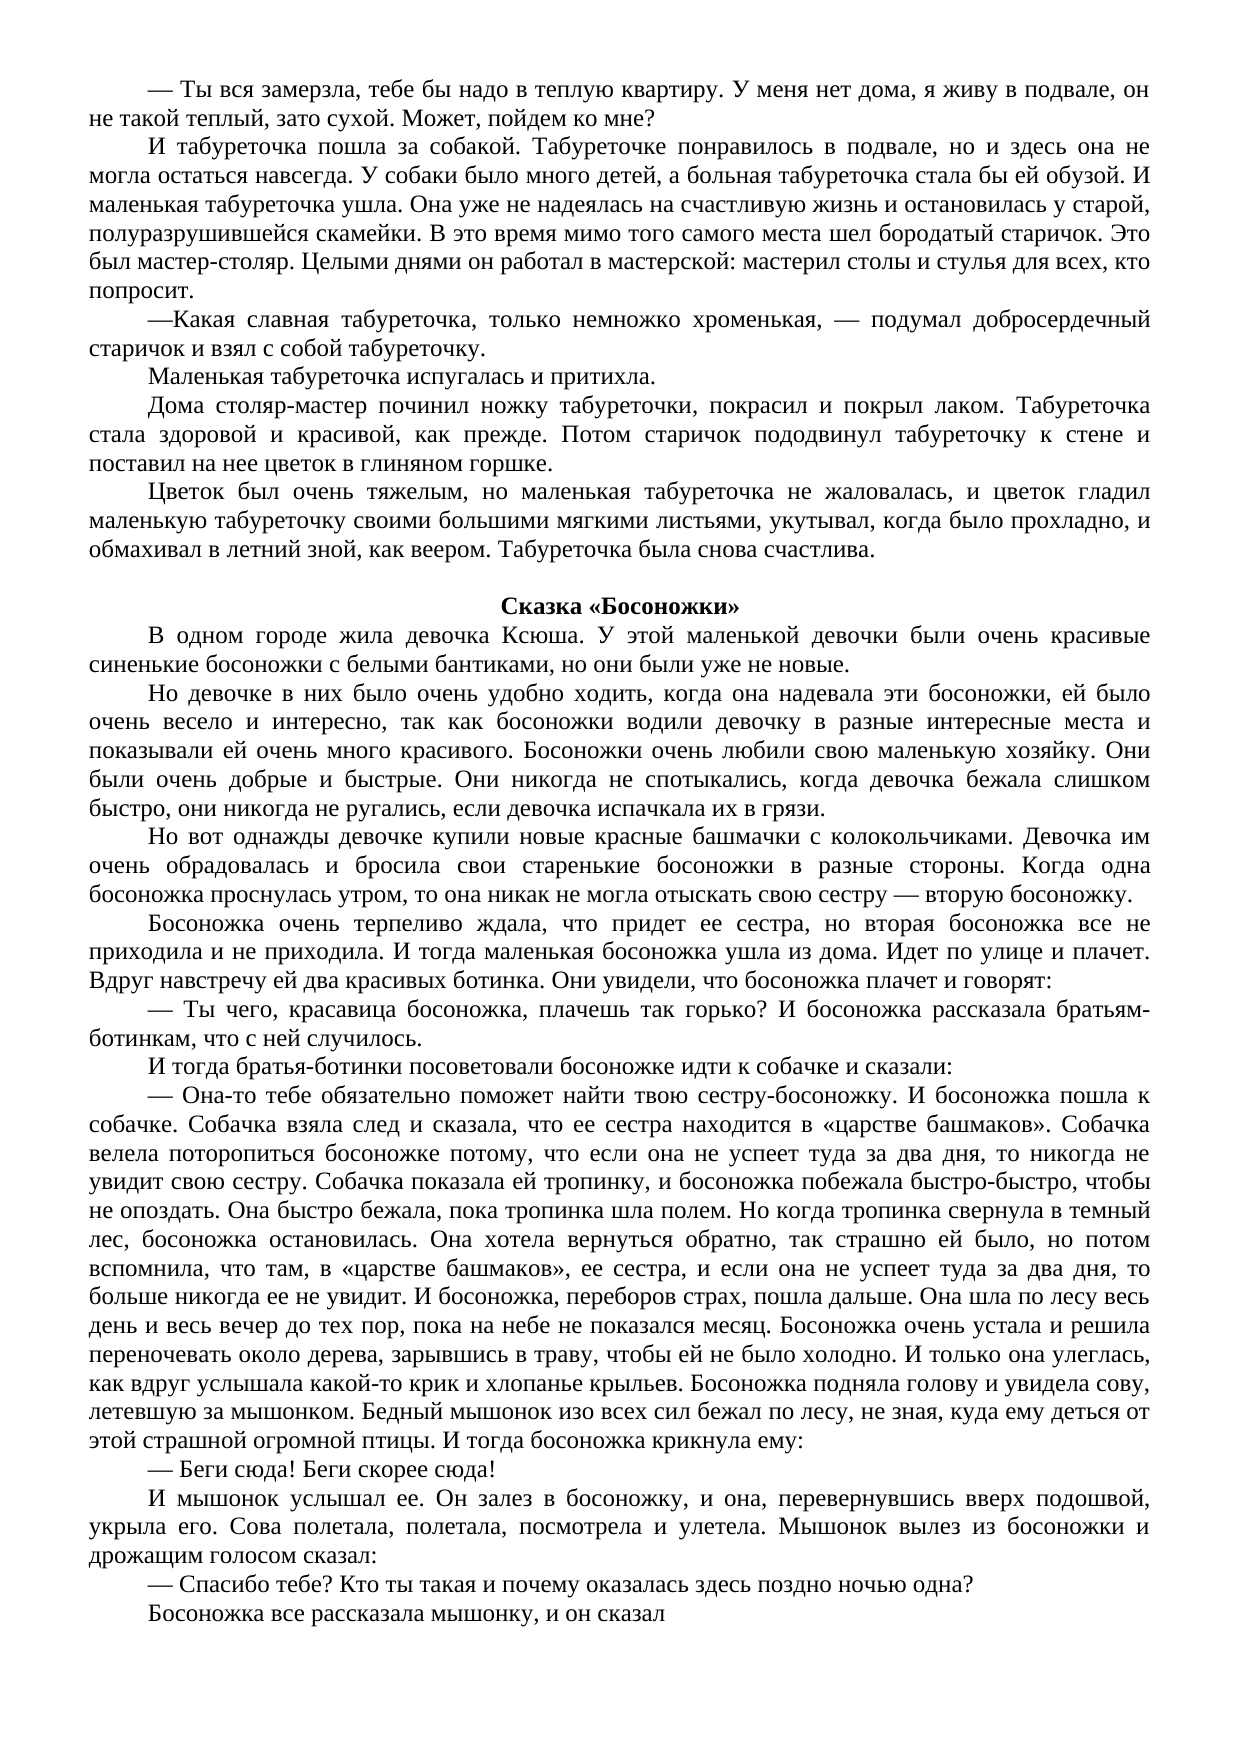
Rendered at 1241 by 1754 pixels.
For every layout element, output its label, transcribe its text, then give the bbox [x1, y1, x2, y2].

text Дома столяр-мастер починил ножку табуреточки, покрасил и покрыл лаком. Табуреточка стала здоровой и красивой, как прежде. Потом старичок пододвинул табуреточку к стене и поставил на нее цветок в глиняном горшке. [89, 390, 1152, 476]
text — Она-то тебе обязательно поможет найти твою сестру-босоножку. И босоножка пошла к собачке. Собачка взяла след и сказала, что ее сестра находится в «царстве башмаков». Собачка велела поторопиться босоножке потому, что если она не успеет туда за два дня, то никогда не увидит свою сестру. Собачка показала ей тропинку, и босоножка побежала быстро-быстро, чтобы не опоздать. Она быстро бежала, пока тропинка шла полем. Но когда тропинка свернула в темный лес, босоножка остановилась. Она хотела вернуться обратно, так страшно ей было, но потом вспомнила, что там, в «царстве башмаков», ее сестра, и если она не успеет туда за два дня, то больше никогда ее не увидит. И босоножка, переборов страх, пошла дальше. Она шла по лесу весь день и весь вечер до тех пор, пока на небе не показался месяц. Босоножка очень устала и решила переночевать около дерева, зарывшись в траву, чтобы ей не было холодно. И только она улеглась, как вдруг услышала какой-то крик и хлопанье крыльев. Босоножка подняла голову и увидела сову, летевшую за мышонком. Бедный мышонок изо всех сил бежал по лесу, не зная, куда ему деться от этой страшной огромной птицы. И тогда босоножка крикнула ему: [89, 1080, 1152, 1454]
text Босоножка очень терпеливо ждала, что придет ее сестра, но вторая босоножка все не приходила и не приходила. И тогда маленькая босоножка ушла из дома. Идет по улице и плачет. Вдруг навстречу ей два красивых ботинка. Они увидели, что босоножка плачет и говорят: [89, 908, 1152, 994]
text — Беги сюда! Беги скорее сюда! [89, 1454, 1152, 1483]
text Но девочке в них было очень удобно ходить, когда она надевала эти босоножки, ей было очень весело и интересно, так как босоножки водили девочку в разные интересные места и показывали ей очень много красивого. Босоножки очень любили свою маленькую хозяйку. Они были очень добрые и быстрые. Они никогда не спотыкались, когда девочка бежала слишком быстро, они никогда не ругались, если девочка испачкала их в грязи. [89, 678, 1152, 821]
text И мышонок услышал ее. Он залез в босоножку, и она, перевернувшись вверх подошвой, укрыла его. Сова полетала, полетала, посмотрела и улетела. Мышонок вылез из босоножки и дрожащим голосом сказал: [89, 1483, 1152, 1569]
text — Ты чего, красавица босоножка, плачешь так горько? И босоножка рассказала братьям-ботинкам, что с ней случилось. [89, 994, 1152, 1051]
text Но вот однажды девочке купили новые красные башмачки с колокольчиками. Девочка им очень обрадовалась и бросила свои старенькие босоножки в разные стороны. Когда одна босоножка проснулась утром, то она никак не могла отыскать свою сестру — вторую босоножку. [89, 821, 1152, 908]
text Цветок был очень тяжелым, но маленькая табуреточка не жаловалась, и цветок гладил маленькую табуреточку своими большими мягкими листьями, укутывал, когда было прохладно, и обмахивал в летний зной, как веером. Табуреточка была снова счастлива. [89, 476, 1152, 563]
text Босоножка все рассказала мышонку, и он сказал [89, 1598, 1152, 1626]
text Сказка «Босоножки» [89, 591, 1152, 620]
text Маленькая табуреточка испугалась и притихла. [89, 361, 1152, 390]
text —Какая славная табуреточка, только немножко хроменькая, — подумал добросердечный старичок и взял с собой табуреточку. [89, 304, 1152, 361]
text В одном городе жила девочка Ксюша. У этой маленькой девочки были очень красивые синенькие босоножки с белыми бантиками, но они были уже не новые. [89, 620, 1152, 678]
text И табуреточка пошла за собакой. Табуреточке понравилось в подвале, но и здесь она не могла остаться навсегда. У собаки было много детей, а больная табуреточка стала бы ей обузой. И маленькая табуреточка ушла. Она уже не надеялась на счастливую жизнь и остановилась у старой, полуразрушившейся скамейки. В это время мимо того самого места шел бородатый старичок. Это был мастер-столяр. Целыми днями он работал в мастерской: мастерил столы и стулья для всех, кто попросит. [89, 131, 1152, 304]
text И тогда братья-ботинки посоветовали босоножке идти к собачке и сказали: [89, 1051, 1152, 1080]
text — Спасибо тебе? Кто ты такая и почему оказалась здесь поздно ночью одна? [89, 1569, 1152, 1598]
text — Ты вся замерзла, тебе бы надо в теплую квартиру. У меня нет дома, я живу в подвале, он не такой теплый, зато сухой. Может, пойдем ко мне? [89, 74, 1152, 131]
